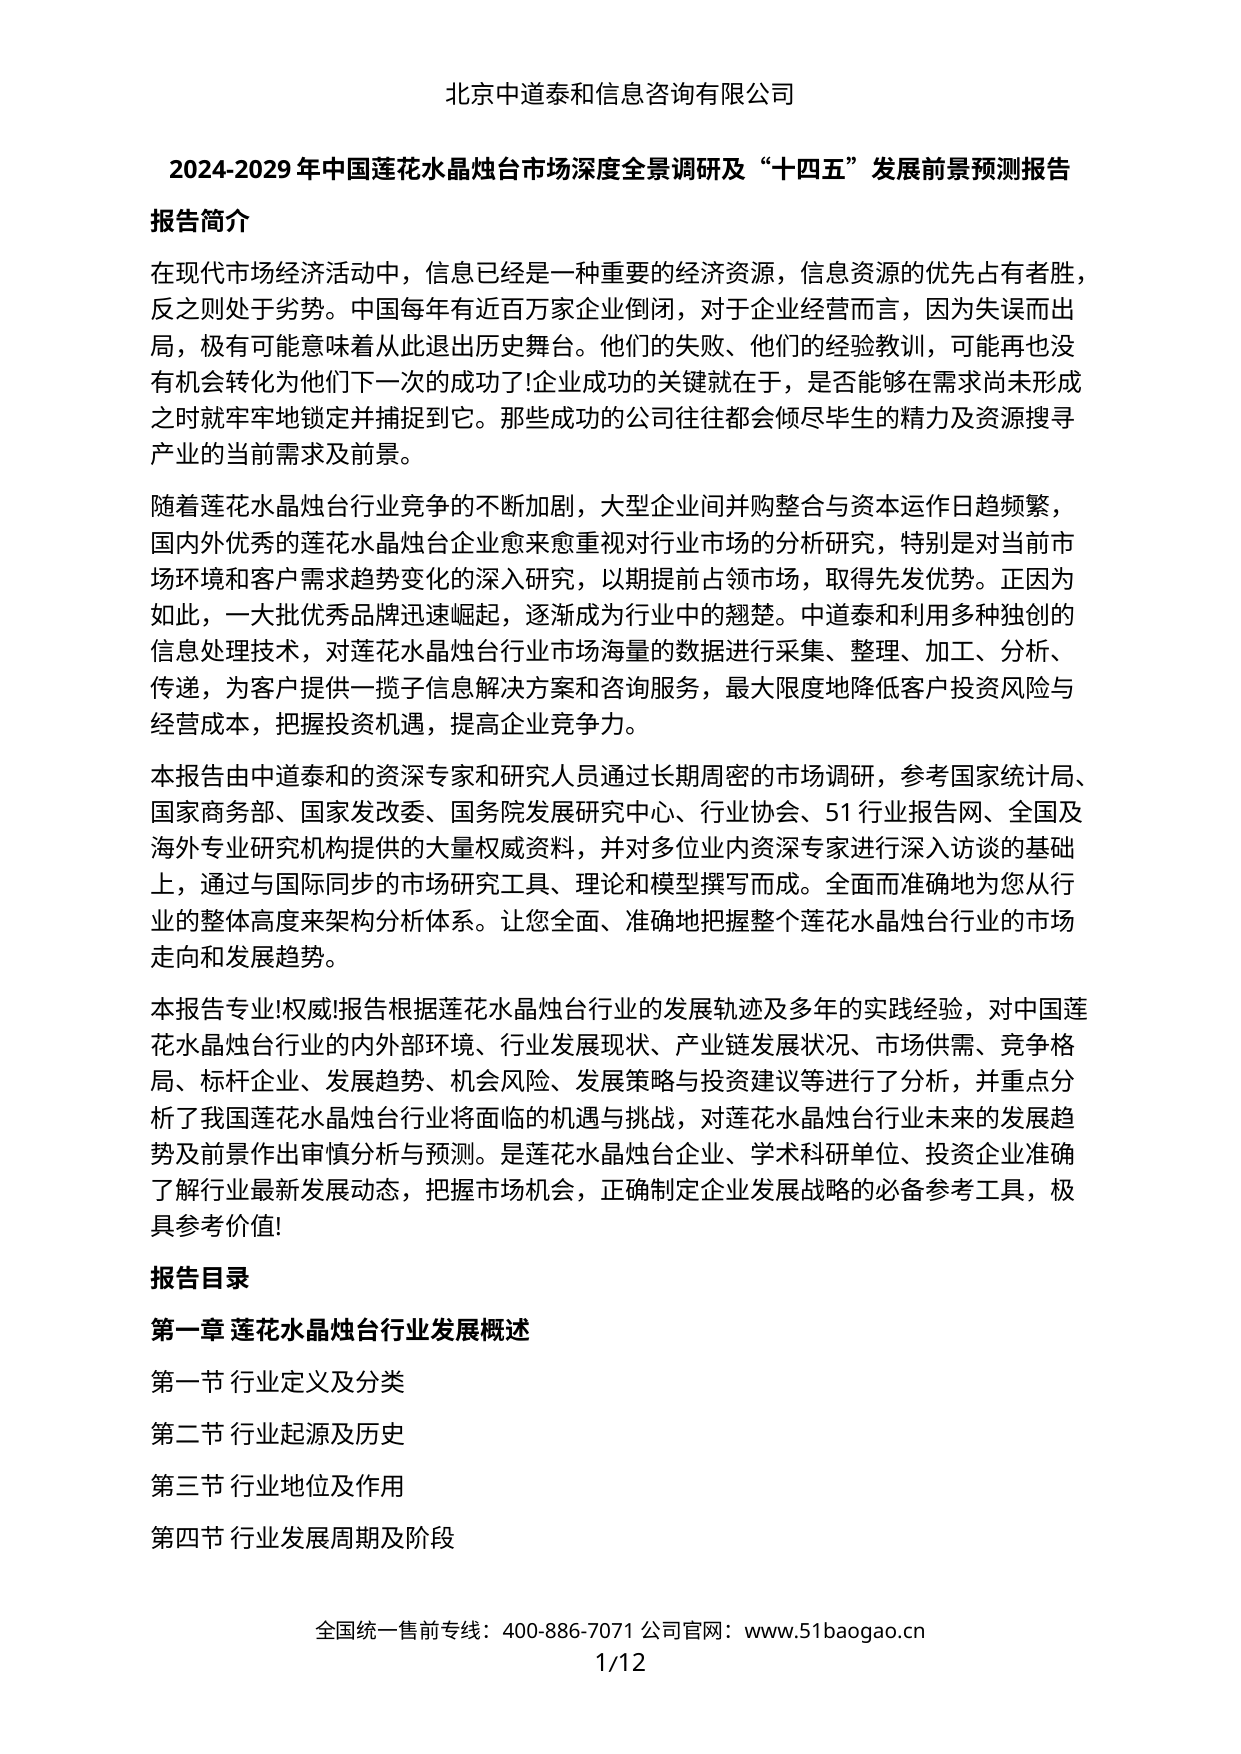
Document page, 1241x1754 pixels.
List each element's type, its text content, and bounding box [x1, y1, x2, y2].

text 第一节 行业定义及分类 [150, 1362, 1090, 1399]
text 报告简介 [150, 202, 1090, 238]
text 本报告专业!权威!报告根据莲花水晶烛台行业的发展轨迹及多年的实践经验，对中国莲花水晶烛台行业的内外部环境、行业发展现状、产业链发展状况、市场供需、竞争格局、标杆企业、发展趋势、机会风险、发展策略与投资建议等进行了分析，并重点分析了我国莲花水晶烛台行业将面临的机遇与挑战，对莲花水晶烛台行业未来的发展趋势及前景作出审慎分析与预测。是莲花水晶烛台企业、学术科研单位、投资企业准确了解行业最新发展动态，把握市场机会，正确制定企业发展战略的必备参考工具，极具参考价值! [150, 989, 1090, 1243]
text 第四节 行业发展周期及阶段 [150, 1518, 1090, 1554]
text 第三节 行业地位及作用 [150, 1466, 1090, 1502]
text 报告目录 [150, 1259, 1090, 1295]
text 第二节 行业起源及历史 [150, 1414, 1090, 1451]
text 本报告由中道泰和的资深专家和研究人员通过长期周密的市场调研，参考国家统计局、国家商务部、国家发改委、国务院发展研究中心、行业协会、51行业报告网、全国及海外专业研究机构提供的大量权威资料，并对多位业内资深专家进行深入访谈的基础上，通过与国际同步的市场研究工具、理论和模型撰写而成。全面而准确地为您从行业的整体高度来架构分析体系。让您全面、准确地把握整个莲花水晶烛台行业的市场走向和发展趋势。 [150, 756, 1090, 974]
text 随着莲花水晶烛台行业竞争的不断加剧，大型企业间并购整合与资本运作日趋频繁，国内外优秀的莲花水晶烛台企业愈来愈重视对行业市场的分析研究，特别是对当前市场环境和客户需求趋势变化的深入研究，以期提前占领市场，取得先发优势。正因为如此，一大批优秀品牌迅速崛起，逐渐成为行业中的翘楚。中道泰和利用多种独创的信息处理技术，对莲花水晶烛台行业市场海量的数据进行采集、整理、加工、分析、传递，为客户提供一揽子信息解决方案和咨询服务，最大限度地降低客户投资风险与经营成本，把握投资机遇，提高企业竞争力。 [150, 487, 1090, 741]
text 在现代市场经济活动中，信息已经是一种重要的经济资源，信息资源的优先占有者胜，反之则处于劣势。中国每年有近百万家企业倒闭，对于企业经营而言，因为失误而出局，极有可能意味着从此退出历史舞台。他们的失败、他们的经验教训，可能再也没有机会转化为他们下一次的成功了!企业成功的关键就在于，是否能够在需求尚未形成之时就牢牢地锁定并捕捉到它。那些成功的公司往往都会倾尽毕生的精力及资源搜寻产业的当前需求及前景。 [150, 254, 1090, 471]
text 第一章 莲花水晶烛台行业发展概述 [150, 1311, 1090, 1347]
text 2024-2029年中国莲花水晶烛台市场深度全景调研及“十四五”发展前景预测报告 [150, 150, 1090, 186]
